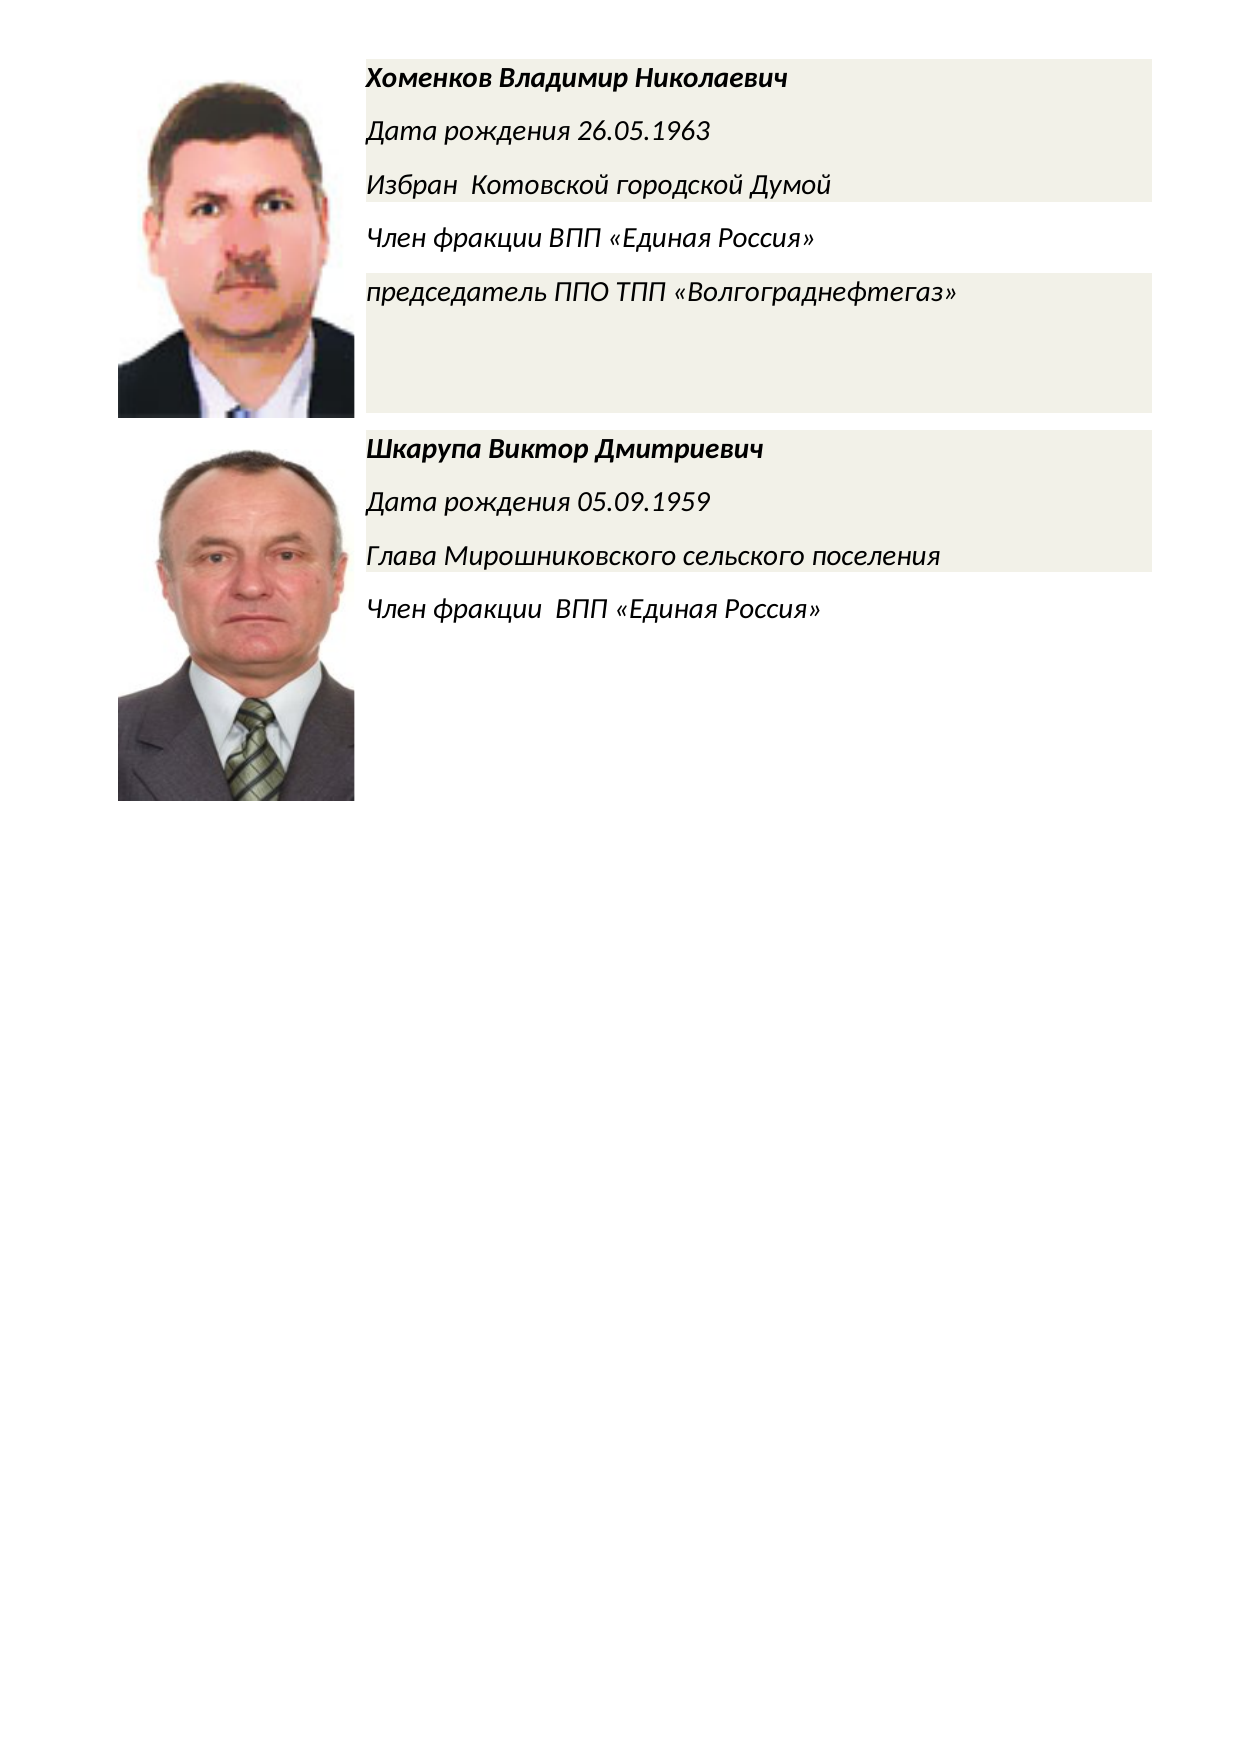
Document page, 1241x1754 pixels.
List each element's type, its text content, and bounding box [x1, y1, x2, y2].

picture [118, 59, 355, 418]
picture [118, 430, 355, 801]
table_cell [107, 430, 354, 822]
table_cell Хоменков Владимир Николаевич Дата рождения 26.05.1963 Избран Котовской городской Думой Член фракции ВПП «Единая Россия» председатель ППО ТПП «Волгограднефтегаз» [354, 59, 1163, 430]
table_cell [107, 59, 354, 430]
table_cell Шкарупа Виктор Дмитриевич Дата рождения 05.09.1959 Глава Мирошниковского сельского поселения Член фракции ВПП «Единая Россия» [354, 430, 1163, 822]
